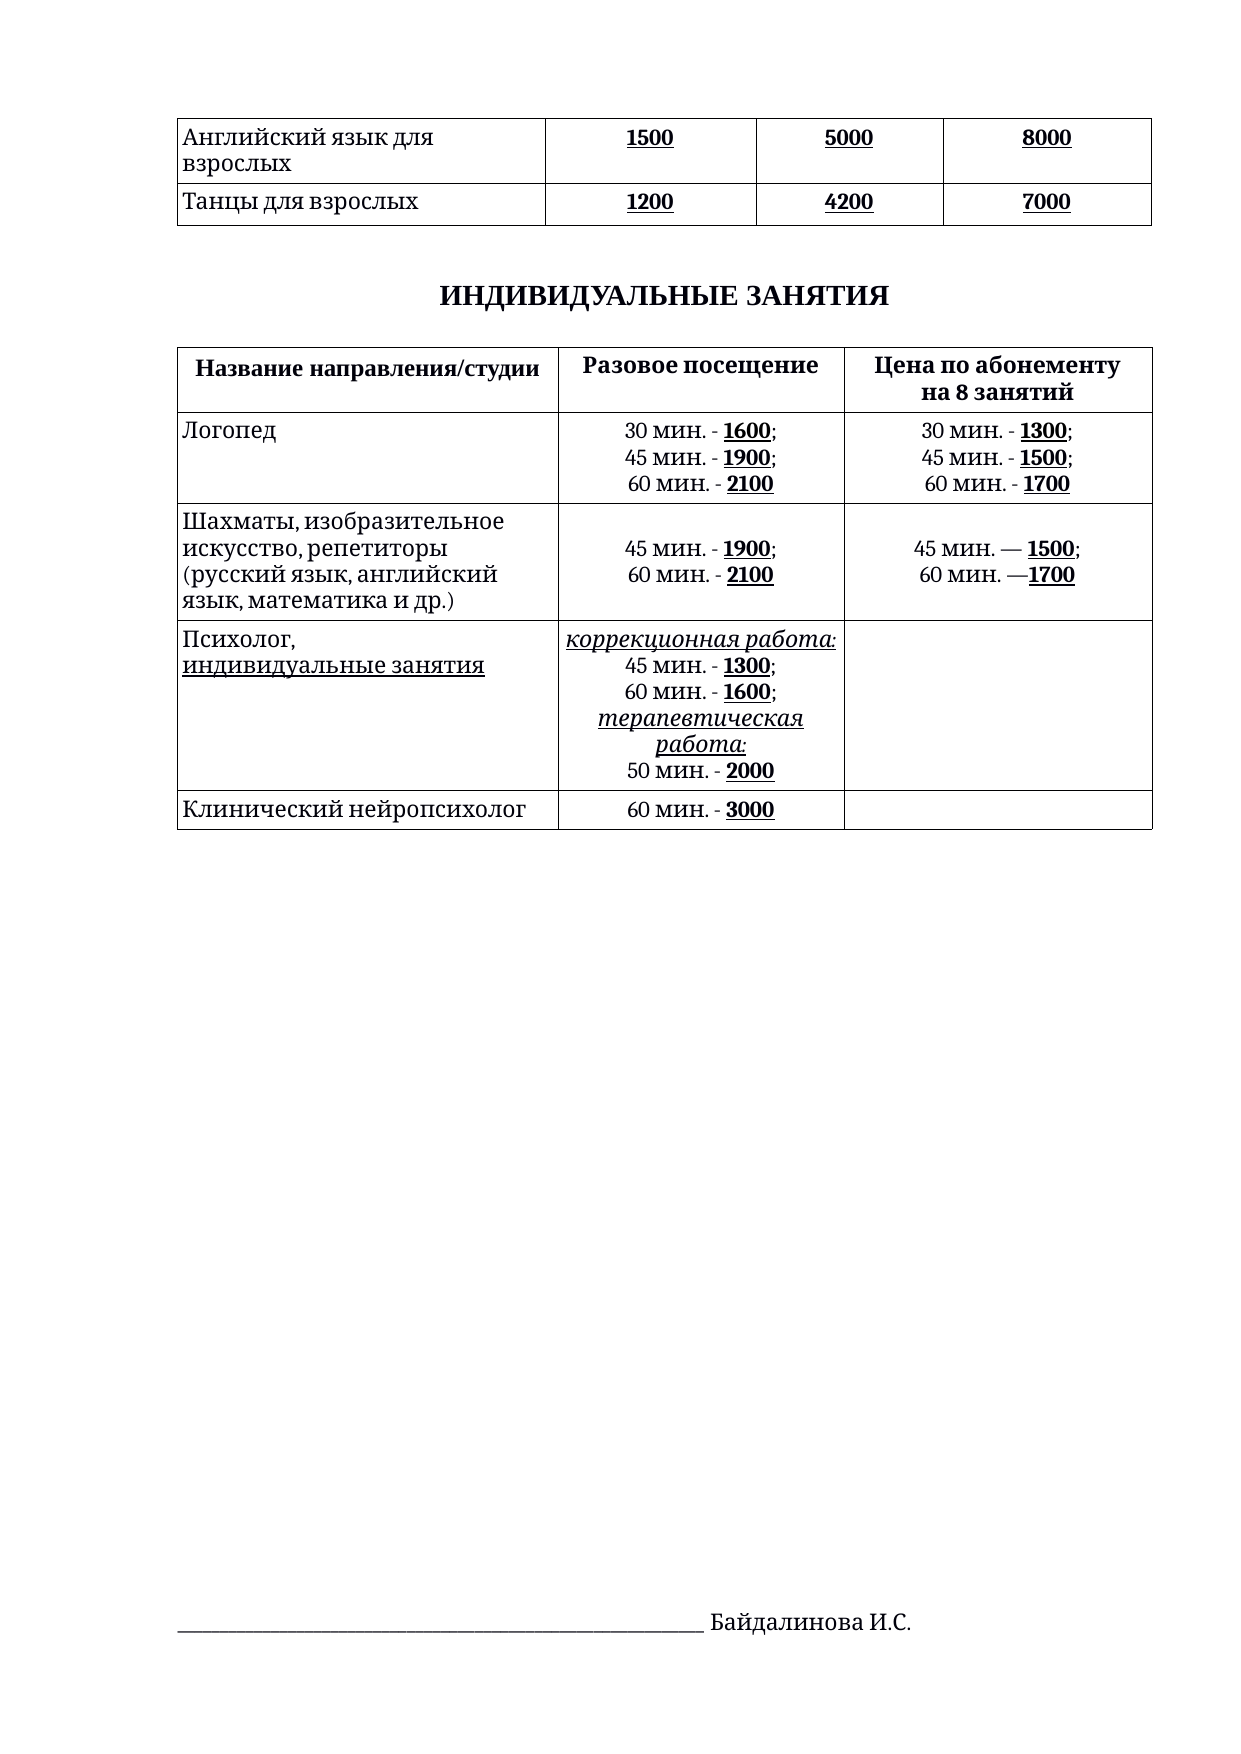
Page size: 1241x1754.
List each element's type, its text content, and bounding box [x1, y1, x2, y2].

table_cell 8000 [944, 119, 1151, 183]
table_header Цена по абонементу на 8 занятий [845, 348, 1152, 412]
table_cell 60 мин. - 3000 [559, 791, 844, 828]
table_header Название направления/студии [178, 348, 558, 412]
table_cell 5000 [757, 119, 943, 183]
table_cell Танцы для взрослых [178, 184, 545, 225]
table_cell 7000 [944, 184, 1151, 225]
table_cell 1500 [546, 119, 756, 183]
table_cell Клинический нейропсихолог [178, 791, 558, 828]
table_cell [845, 791, 1152, 828]
table_cell 30 мин. - 1300; 45 мин. - 1500; 60 мин. - 1700 [845, 413, 1152, 503]
text ИНДИВИДУАЛЬНЫЕ ЗАНЯТИЯ [177, 278, 1152, 312]
table_cell Английский язык для взрослых [178, 119, 545, 183]
table_cell Логопед [178, 413, 558, 503]
table_cell 45 мин. - 1900; 60 мин. - 2100 [559, 504, 844, 620]
table_cell 1200 [546, 184, 756, 225]
table_cell 4200 [757, 184, 943, 225]
table_cell Шахматы, изобразительное искусство, репетиторы (русский язык, английский язык, математика и др.) [178, 504, 558, 620]
table_cell 45 мин. — 1500; 60 мин. —1700 [845, 504, 1152, 620]
table_header Разовое посещение [559, 348, 844, 412]
table_cell Психолог, индивидуальные занятия [178, 621, 558, 790]
table_cell коррекционная работа: 45 мин. - 1300; 60 мин. - 1600; терапевтическая работа: 50 мин. - 2000 [559, 621, 844, 790]
table_cell [845, 621, 1152, 790]
table_cell 30 мин. - 1600; 45 мин. - 1900; 60 мин. - 2100 [559, 413, 844, 503]
